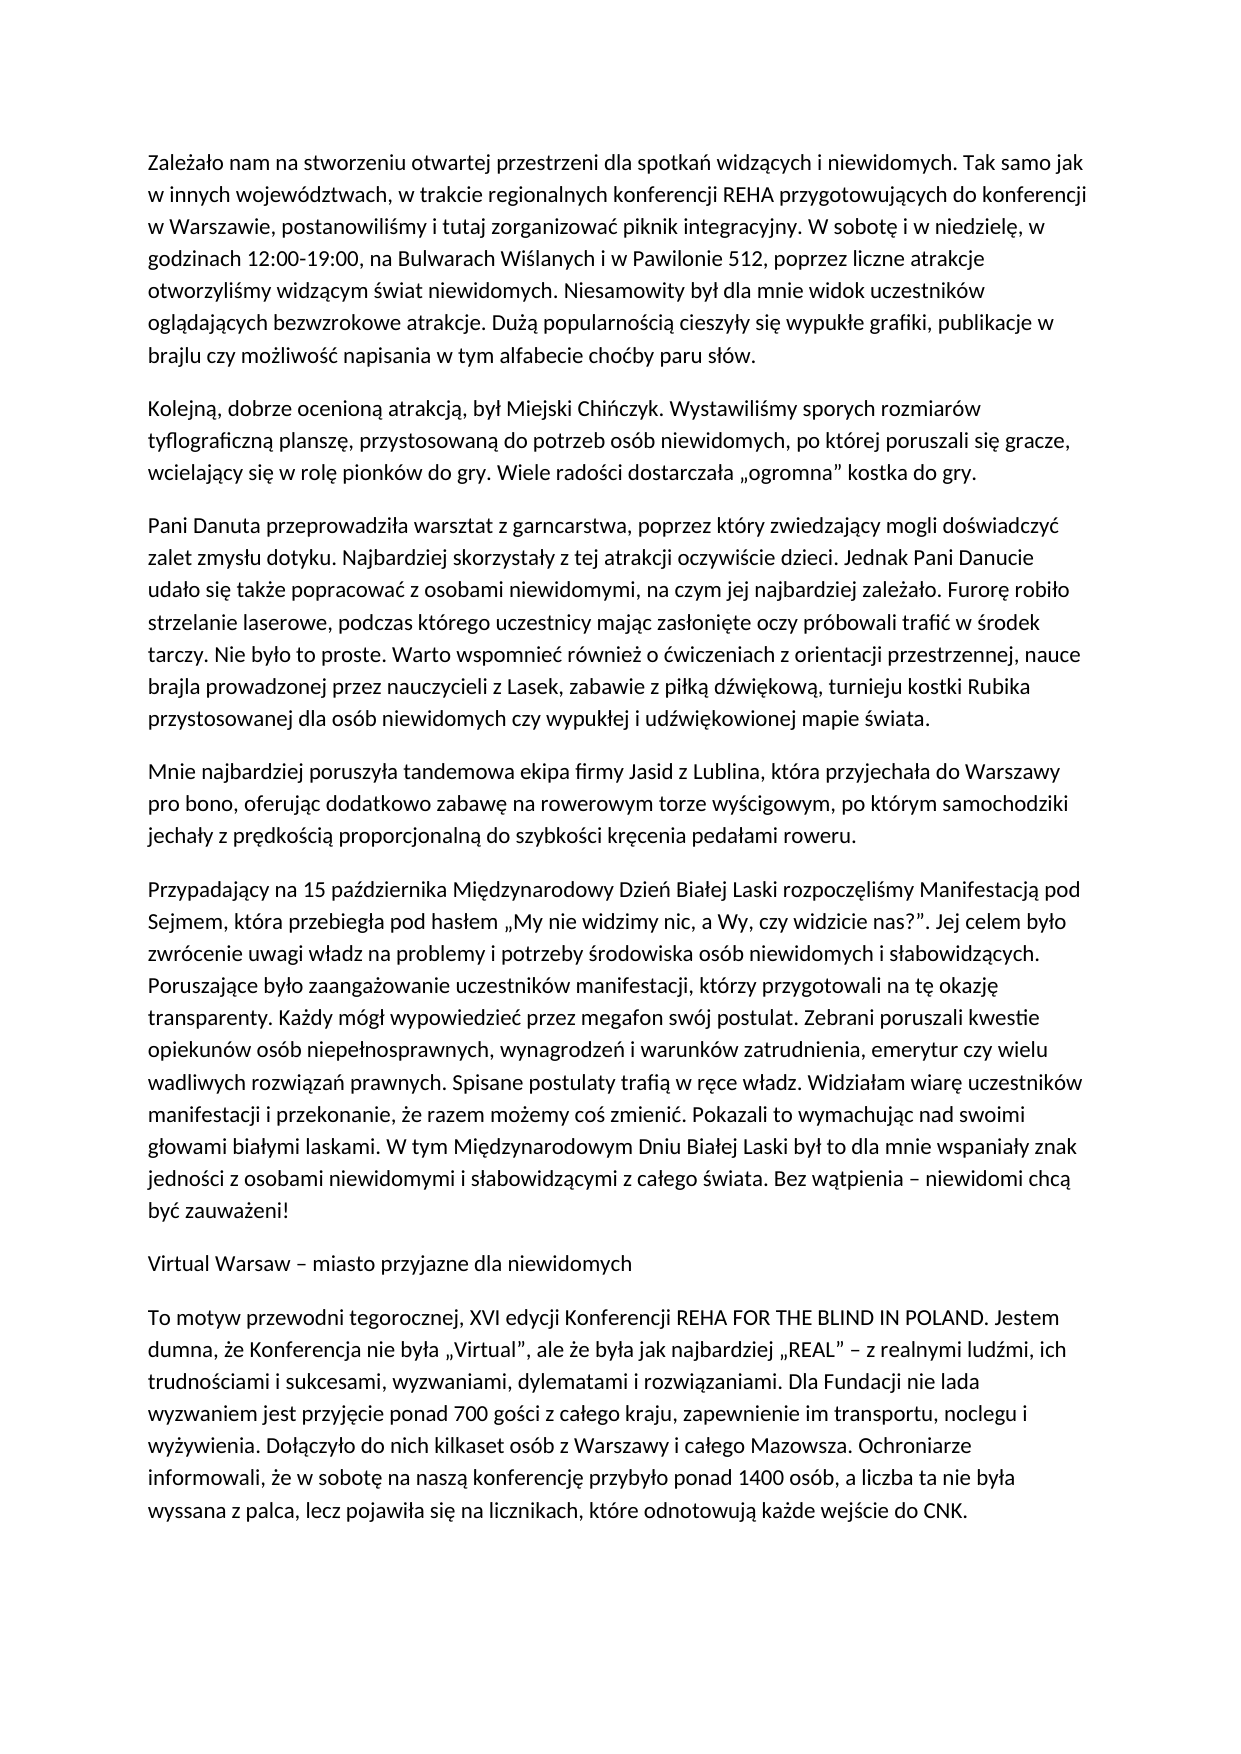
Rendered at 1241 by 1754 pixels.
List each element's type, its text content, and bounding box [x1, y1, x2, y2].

text Przypadający na 15 października Międzynarodowy Dzień Białej Laski rozpoczęliśmy Manifestacją pod Sejmem, która przebiegła pod hasłem „My nie widzimy nic, a Wy, czy widzicie nas?”. Jej celem było zwrócenie uwagi władz na problemy i potrzeby środowiska osób niewidomych i słabowidzących. Poruszające było zaangażowanie uczestników manifestacji, którzy przygotowali na tę okazję transparenty. Każdy mógł wypowiedzieć przez megafon swój postulat. Zebrani poruszali kwestie opiekunów osób niepełnosprawnych, wynagrodzeń i warunków zatrudnienia, emerytur czy wielu wadliwych rozwiązań prawnych. Spisane postulaty trafią w ręce władz. Widziałam wiarę uczestników manifestacji i przekonanie, że razem możemy coś zmienić. Pokazali to wymachując nad swoimi głowami białymi laskami. W tym Międzynarodowym Dniu Białej Laski był to dla mnie wspaniały znak jedności z osobami niewidomymi i słabowidzącymi z całego świata. Bez wątpienia – niewidomi chcą być zauważeni! [148, 875, 1093, 1224]
text Kolejną, dobrze ocenioną atrakcją, był Miejski Chińczyk. Wystawiliśmy sporych rozmiarów tyflograficzną planszę, przystosowaną do potrzeb osób niewidomych, po której poruszali się gracze, wcielający się w rolę pionków do gry. Wiele radości dostarczała „ogromna” kostka do gry. [148, 394, 1093, 486]
text Virtual Warsaw – miasto przyjazne dla niewidomych [148, 1249, 1093, 1278]
text To motyw przewodni tegorocznej, XVI edycji Konferencji REHA FOR THE BLIND IN POLAND. Jestem dumna, że Konferencja nie była „Virtual”, ale że była jak najbardziej „REAL” – z realnymi ludźmi, ich trudnościami i sukcesami, wyzwaniami, dylematami i rozwiązaniami. Dla Fundacji nie lada wyzwaniem jest przyjęcie ponad 700 gości z całego kraju, zapewnienie im transportu, noclegu i wyżywienia. Dołączyło do nich kilkaset osób z Warszawy i całego Mazowsza. Ochroniarze informowali, że w sobotę na naszą konferencję przybyło ponad 1400 osób, a liczba ta nie była wyssana z palca, lecz pojawiła się na licznikach, które odnotowują każde wejście do CNK. [148, 1303, 1093, 1524]
text Zależało nam na stworzeniu otwartej przestrzeni dla spotkań widzących i niewidomych. Tak samo jak w innych województwach, w trakcie regionalnych konferencji REHA przygotowujących do konferencji w Warszawie, postanowiliśmy i tutaj zorganizować piknik integracyjny. W sobotę i w niedzielę, w godzinach 12:00-19:00, na Bulwarach Wiślanych i w Pawilonie 512, poprzez liczne atrakcje otworzyliśmy widzącym świat niewidomych. Niesamowity był dla mnie widok uczestników oglądających bezwzrokowe atrakcje. Dużą popularnością cieszyły się wypukłe grafiki, publikacje w brajlu czy możliwość napisania w tym alfabecie choćby paru słów. [148, 148, 1093, 369]
text Mnie najbardziej poruszyła tandemowa ekipa firmy Jasid z Lublina, która przyjechała do Warszawy pro bono, oferując dodatkowo zabawę na rowerowym torze wyścigowym, po którym samochodziki jechały z prędkością proporcjonalną do szybkości kręcenia pedałami roweru. [148, 757, 1093, 850]
text Pani Danuta przeprowadziła warsztat z garncarstwa, poprzez który zwiedzający mogli doświadczyć zalet zmysłu dotyku. Najbardziej skorzystały z tej atrakcji oczywiście dzieci. Jednak Pani Danucie udało się także popracować z osobami niewidomymi, na czym jej najbardziej zależało. Furorę robiło strzelanie laserowe, podczas którego uczestnicy mając zasłonięte oczy próbowali trafić w środek tarczy. Nie było to proste. Warto wspomnieć również o ćwiczeniach z orientacji przestrzennej, nauce brajla prowadzonej przez nauczycieli z Lasek, zabawie z piłką dźwiękową, turnieju kostki Rubika przystosowanej dla osób niewidomych czy wypukłej i udźwiękowionej mapie świata. [148, 511, 1093, 732]
